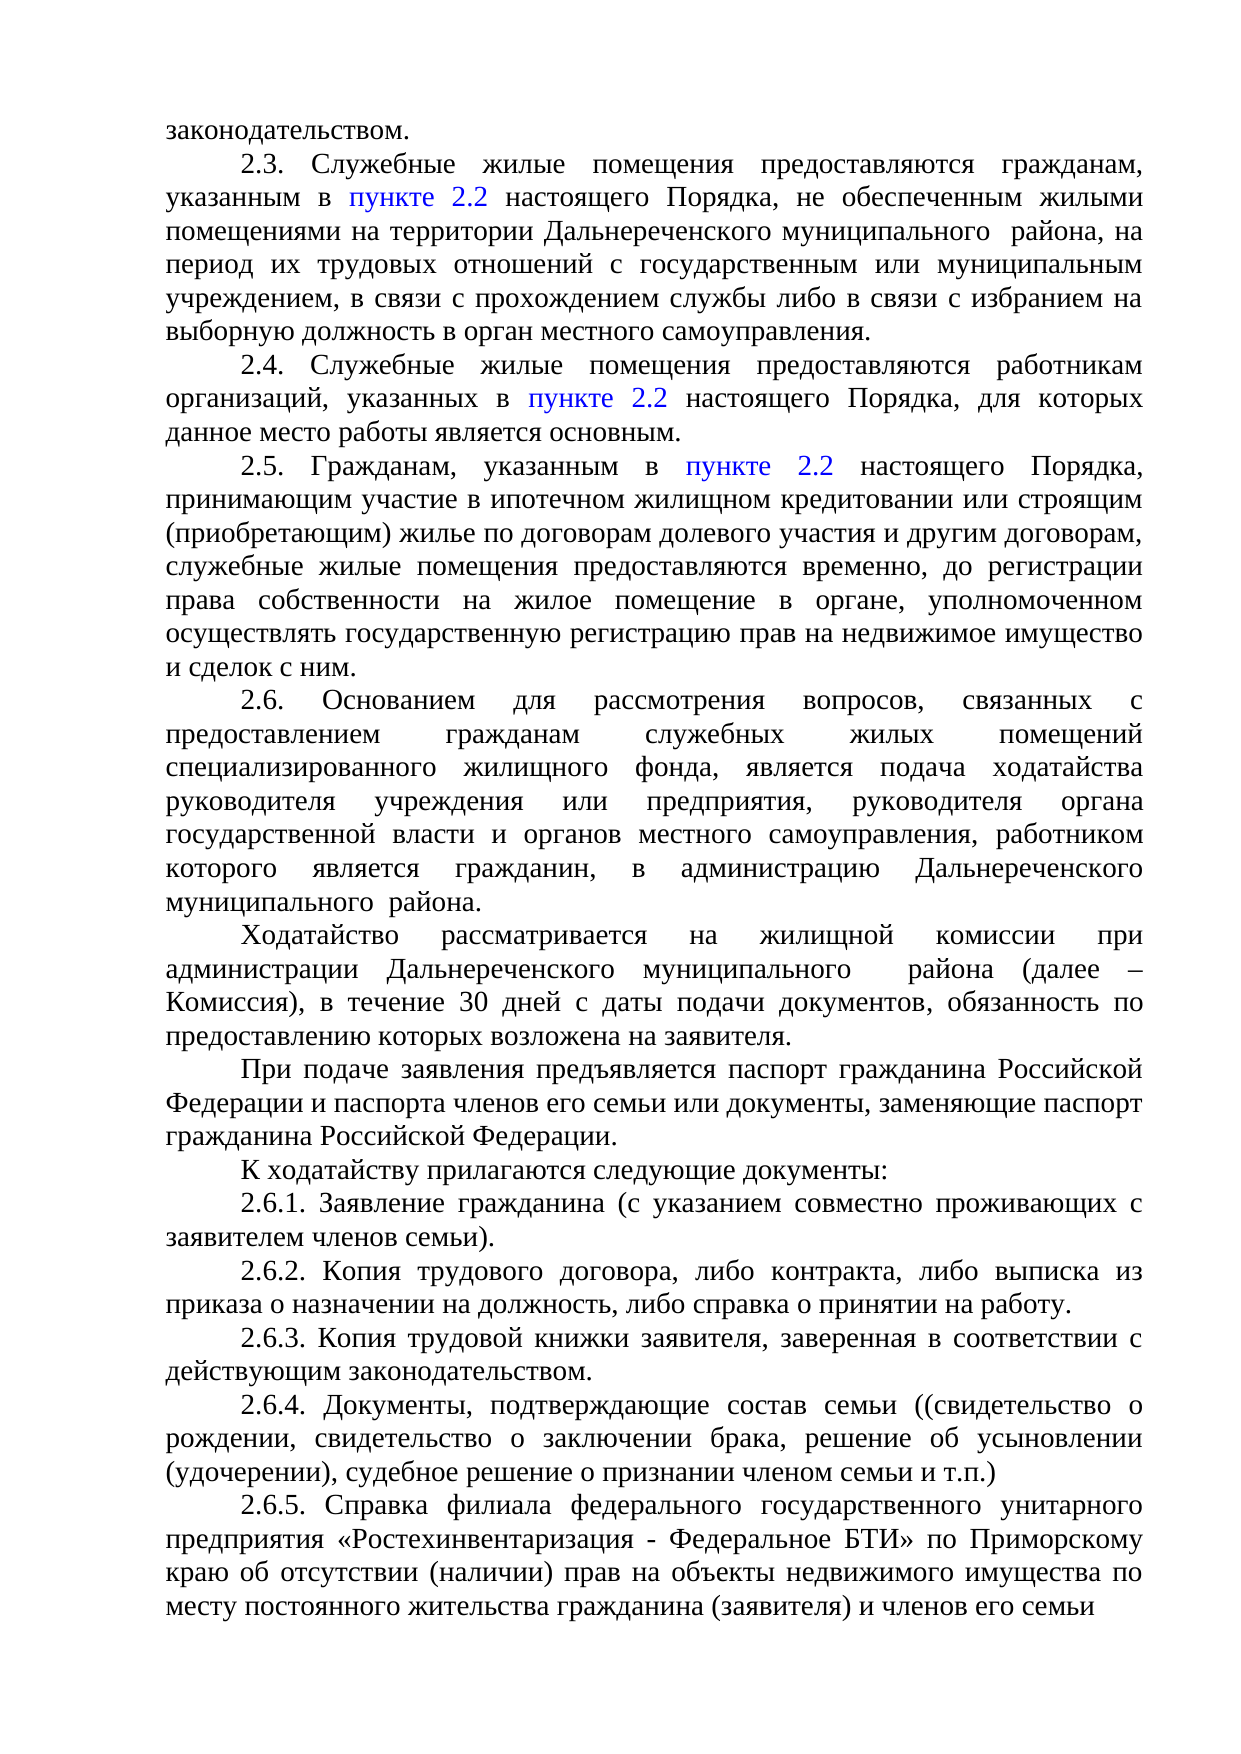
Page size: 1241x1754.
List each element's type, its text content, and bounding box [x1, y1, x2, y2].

text 2.6. Основанием для рассмотрения вопросов, связанных с предоставлением гражданам служебных жилых помещений специализированного жилищного фонда, является подача ходатайства руководителя учреждения или предприятия, руководителя органа государственной власти и органов местного самоуправления, работником которого является гражданин, в администрацию Дальнереченского муниципального района. [165, 682, 1144, 917]
text 2.6.4. Документы, подтверждающие состав семьи ((свидетельство о рождении, свидетельство о заключении брака, решение об усыновлении (удочерении), судебное решение о признании членом семьи и т.п.) [165, 1387, 1144, 1487]
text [165, 112, 1144, 146]
text К ходатайству прилагаются следующие документы: [165, 1152, 1144, 1186]
text 2.6.3. Копия трудовой книжки заявителя, заверенная в соответствии с действующим законодательством. [165, 1320, 1144, 1387]
text 2.6.1. Заявление гражданина (с указанием совместно проживающих с заявителем членов семьи). [165, 1186, 1144, 1253]
text 2.5. Гражданам, указанным в пункте 2.2 настоящего Порядка, принимающим участие в ипотечном жилищном кредитовании или строящим (приобретающим) жилье по договорам долевого участия и другим договорам, служебные жилые помещения предоставляются временно, до регистрации права собственности на жилое помещение в органе, уполномоченном осуществлять государственную регистрацию прав на недвижимое имущество и сделок с ним. [165, 448, 1144, 682]
text Ходатайство рассматривается на жилищной комиссии при администрации Дальнереченского муниципального района (далее – Комиссия), в течение 30 дней с даты подачи документов, обязанность по предоставлению которых возложена на заявителя. [165, 917, 1144, 1051]
text 2.4. Служебные жилые помещения предоставляются работникам организаций, указанных в пункте 2.2 настоящего Порядка, для которых данное место работы является основным. [165, 347, 1144, 448]
text 2.3. Служебные жилые помещения предоставляются гражданам, указанным в пункте 2.2 настоящего Порядка, не обеспеченным жилыми помещениями на территории Дальнереченского муниципального района, на период их трудовых отношений с государственным или муниципальным учреждением, в связи с прохождением службы либо в связи с избранием на выборную должность в орган местного самоуправления. [165, 146, 1144, 347]
text 2.6.5. Справка филиала федерального государственного унитарного предприятия «Ростехинвентаризация - Федеральное БТИ» по Приморскому краю об отсутствии (наличии) прав на объекты недвижимого имущества по месту постоянного жительства гражданина (заявителя) и членов его семьи [165, 1487, 1144, 1622]
text 2.6.2. Копия трудового договора, либо контракта, либо выписка из приказа о назначении на должность, либо справка о принятии на работу. [165, 1253, 1144, 1320]
text При подаче заявления предъявляется паспорт гражданина Российской Федерации и паспорта членов его семьи или документы, заменяющие паспорт гражданина Российской Федерации. [165, 1051, 1144, 1152]
